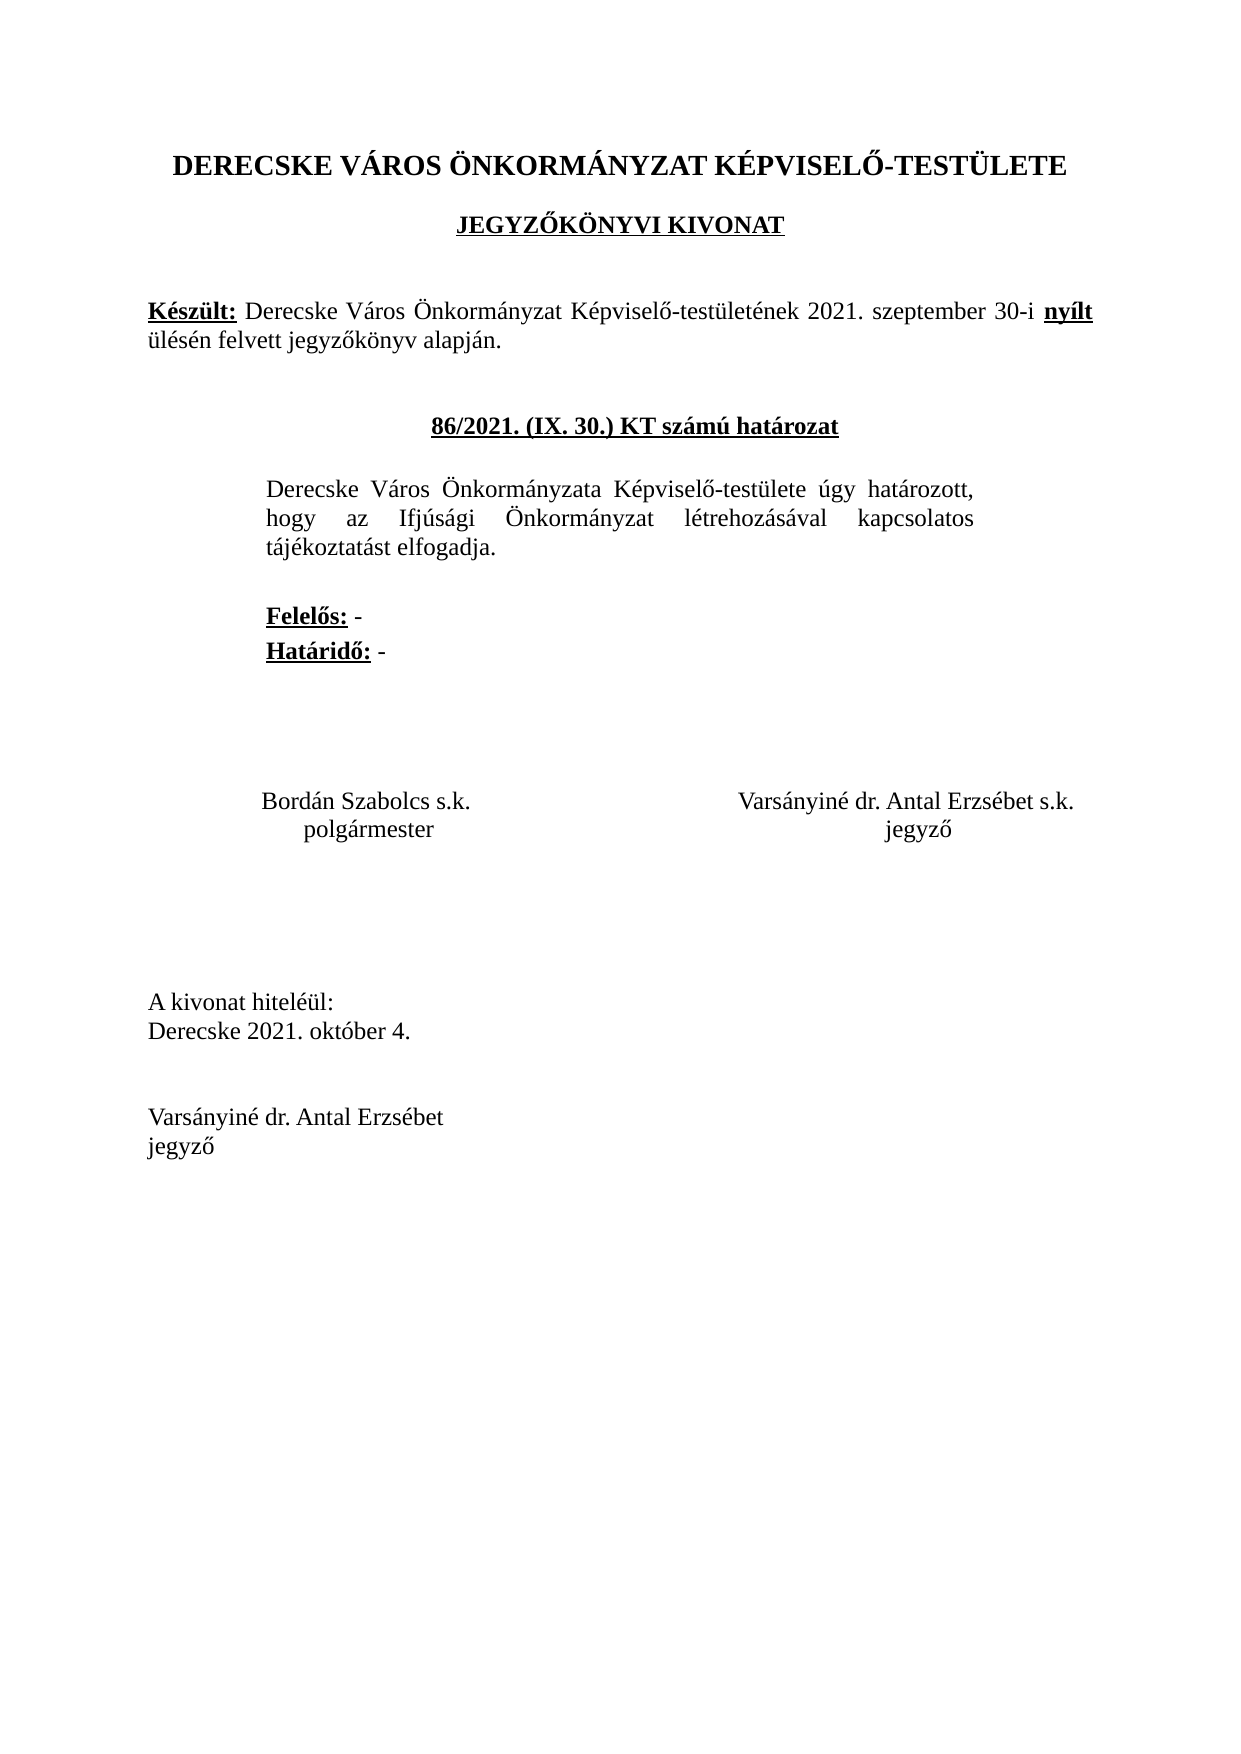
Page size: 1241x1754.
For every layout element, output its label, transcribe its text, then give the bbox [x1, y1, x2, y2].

text Derecske 2021. október 4. [148, 1016, 1093, 1044]
text Varsányiné dr. Antal Erzsébet [148, 1102, 1093, 1131]
text Készült: Derecske Város Önkormányzat Képviselő-testületének 2021. szeptember 30-i nyílt ülésén felvett jegyzőkönyv alapján. [148, 296, 1093, 354]
text Derecske Város Önkormányzata Képviselő-testülete úgy határozott, hogy az Ifjúsági Önkormányzat létrehozásával kapcsolatos tájékoztatást elfogadja. [266, 474, 974, 561]
text JEGYZŐKÖNYVI KIVONAT [148, 210, 1093, 239]
text DERECSKE VÁROS ÖNKORMÁNYZAT KÉPVISELŐ-TESTÜLETE [148, 148, 1093, 181]
text Bordán Szabolcs s.k. Varsányiné dr. Antal Erzsébet s.k. [192, 786, 1093, 814]
text Felelős: - [266, 601, 974, 630]
text A kivonat hiteléül: [148, 987, 1093, 1016]
text polgármester jegyző [266, 814, 1004, 843]
text Határidő: - [266, 636, 974, 665]
text jegyző [148, 1131, 1093, 1159]
text 86/2021. (IX. 30.) KT számú határozat [266, 411, 1004, 440]
